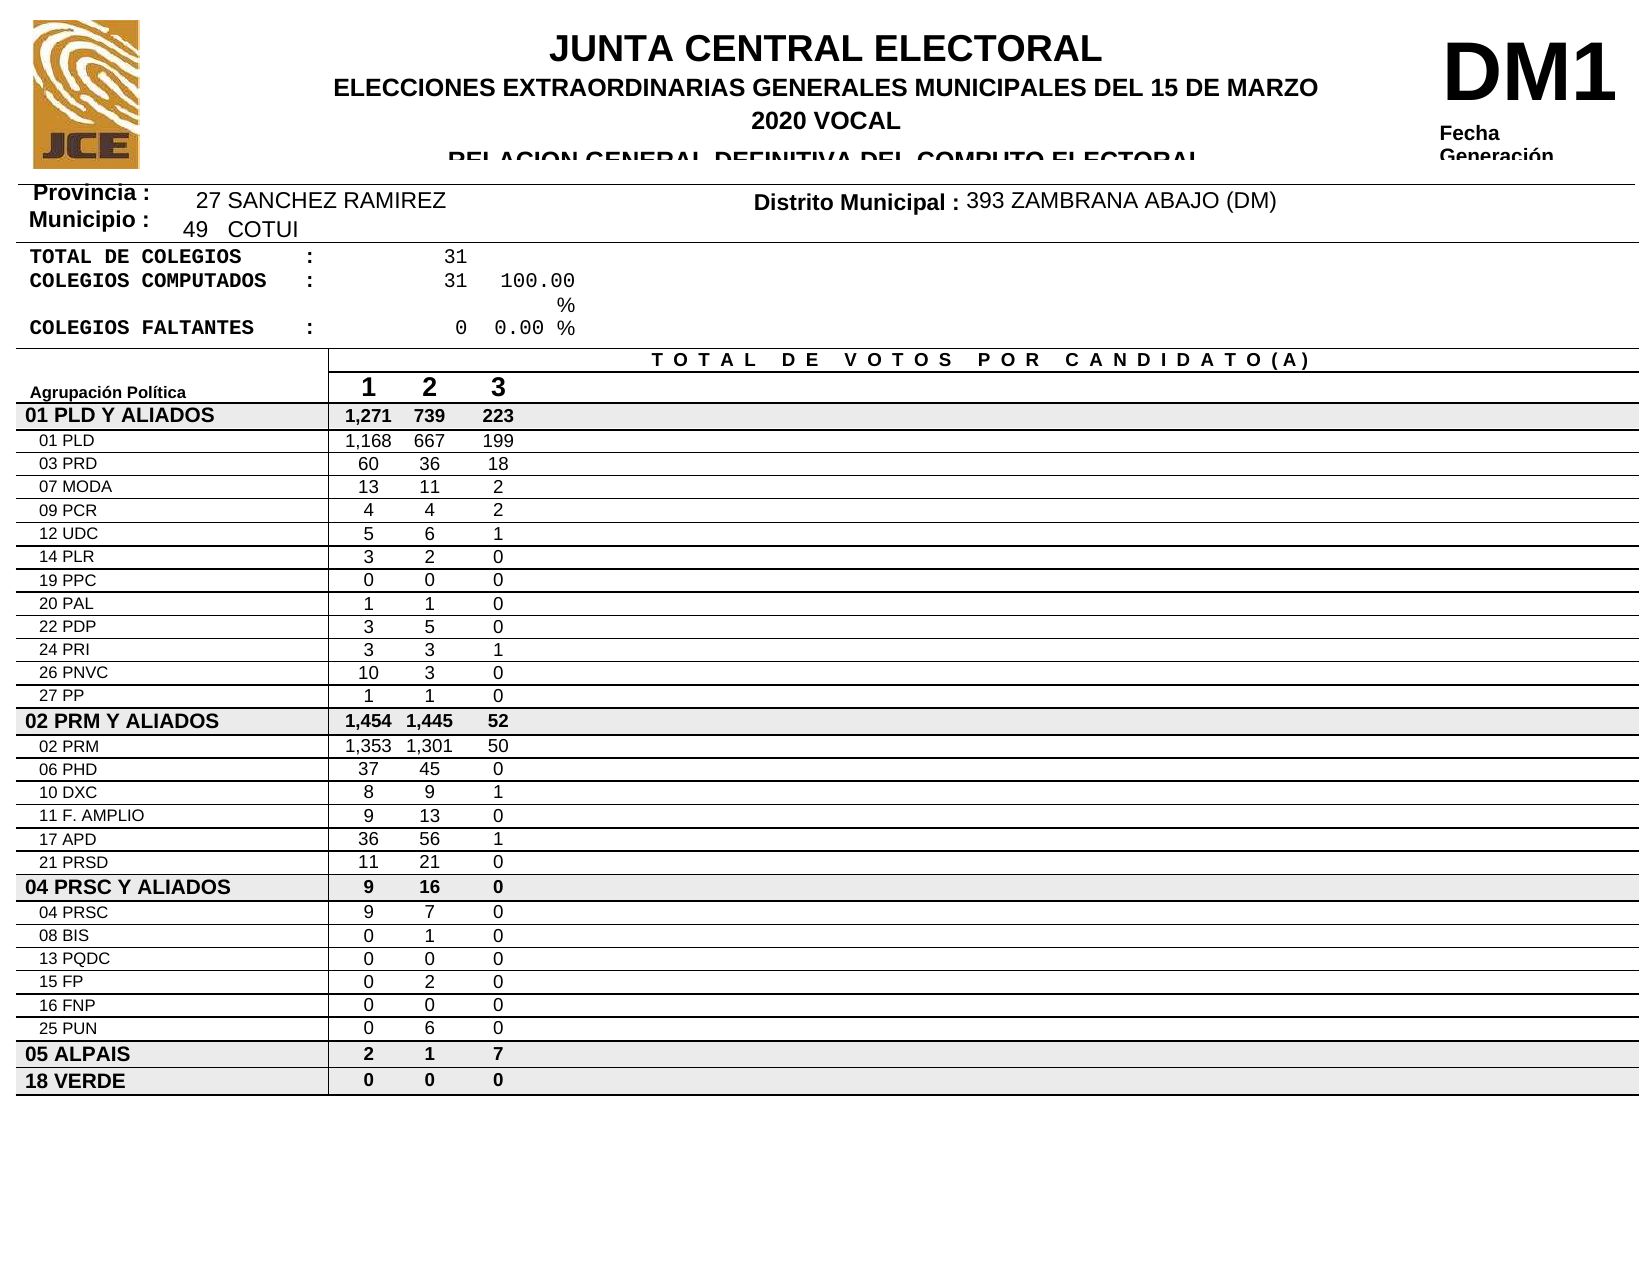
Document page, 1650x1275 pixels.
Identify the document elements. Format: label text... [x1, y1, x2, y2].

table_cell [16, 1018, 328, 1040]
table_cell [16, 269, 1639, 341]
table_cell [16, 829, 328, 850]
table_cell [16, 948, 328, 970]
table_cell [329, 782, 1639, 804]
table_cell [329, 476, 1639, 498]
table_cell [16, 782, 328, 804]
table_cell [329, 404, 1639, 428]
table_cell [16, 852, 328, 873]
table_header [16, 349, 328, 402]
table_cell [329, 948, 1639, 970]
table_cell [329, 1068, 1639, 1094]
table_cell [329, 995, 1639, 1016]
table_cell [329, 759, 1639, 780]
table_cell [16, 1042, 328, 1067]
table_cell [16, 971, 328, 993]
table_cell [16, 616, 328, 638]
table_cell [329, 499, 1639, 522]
list COTUI [183, 216, 451, 242]
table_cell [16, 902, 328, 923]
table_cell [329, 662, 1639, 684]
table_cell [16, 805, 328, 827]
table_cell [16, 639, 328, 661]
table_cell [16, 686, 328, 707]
text 27 SANCHEZ RAMIREZ [196, 187, 451, 214]
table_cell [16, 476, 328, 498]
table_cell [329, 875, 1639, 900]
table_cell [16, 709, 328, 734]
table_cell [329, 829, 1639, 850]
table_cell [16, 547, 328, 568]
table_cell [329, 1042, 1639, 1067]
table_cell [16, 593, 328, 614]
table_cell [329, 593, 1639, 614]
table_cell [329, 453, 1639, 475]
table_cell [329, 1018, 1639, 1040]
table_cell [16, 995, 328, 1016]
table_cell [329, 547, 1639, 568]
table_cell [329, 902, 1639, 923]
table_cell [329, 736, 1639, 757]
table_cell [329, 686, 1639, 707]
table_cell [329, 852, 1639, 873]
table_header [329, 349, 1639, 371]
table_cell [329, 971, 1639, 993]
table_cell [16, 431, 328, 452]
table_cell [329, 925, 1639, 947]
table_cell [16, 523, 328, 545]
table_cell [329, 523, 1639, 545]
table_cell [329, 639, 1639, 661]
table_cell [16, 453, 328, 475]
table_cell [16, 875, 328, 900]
text Provincia : Municipio : [29, 185, 157, 233]
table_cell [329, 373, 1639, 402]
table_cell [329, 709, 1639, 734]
text Distrito Municipal : 393 ZAMBRANA ABAJO (DM) [753, 187, 1650, 215]
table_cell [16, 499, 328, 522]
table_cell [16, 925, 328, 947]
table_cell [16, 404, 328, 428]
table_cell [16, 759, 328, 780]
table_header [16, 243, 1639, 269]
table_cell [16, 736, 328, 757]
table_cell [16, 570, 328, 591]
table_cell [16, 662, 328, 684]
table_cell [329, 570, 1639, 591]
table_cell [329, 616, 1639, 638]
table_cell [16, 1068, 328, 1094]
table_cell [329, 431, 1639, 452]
picture [32, 20, 140, 169]
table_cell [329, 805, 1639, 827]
